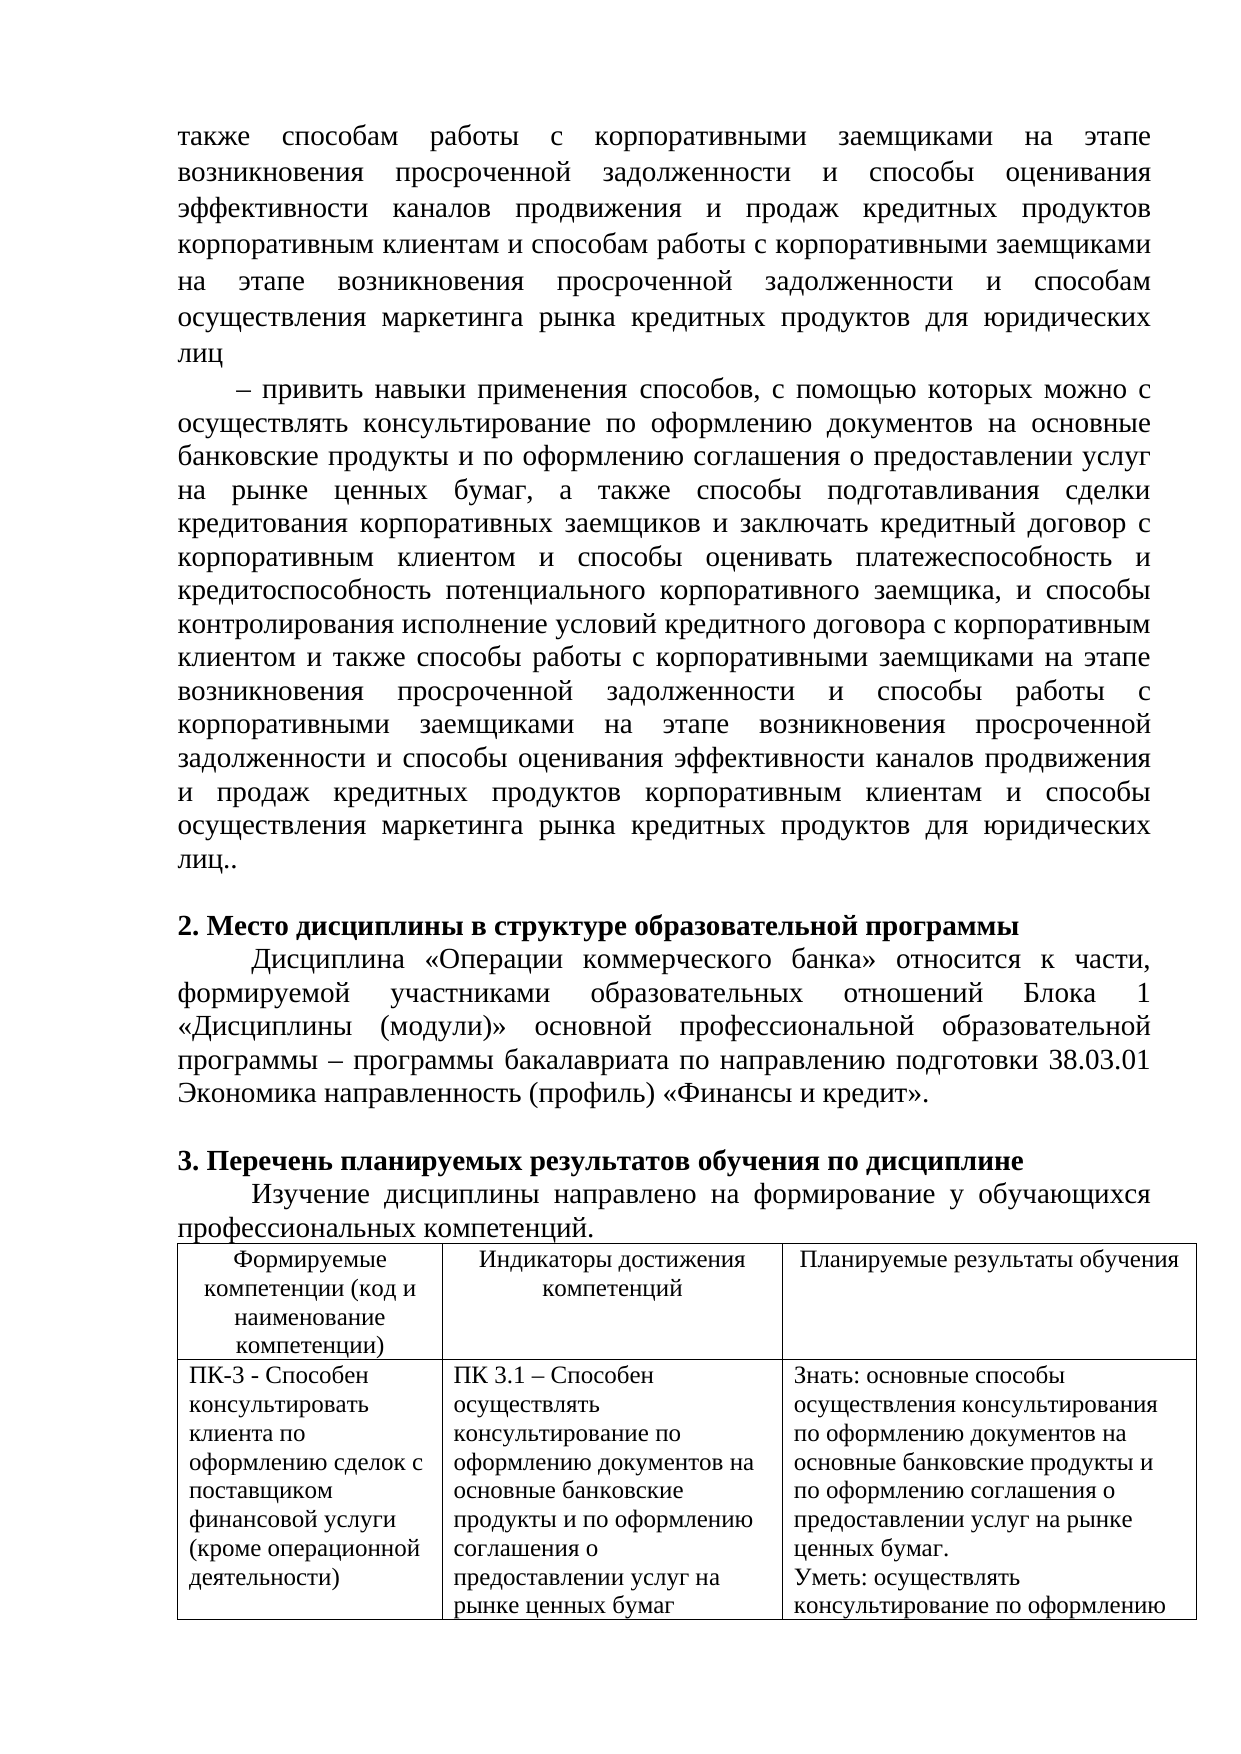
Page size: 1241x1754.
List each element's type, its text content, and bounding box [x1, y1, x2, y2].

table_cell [783, 1360, 1196, 1619]
text Дисциплина «Операции коммерческого банка» относится к части, формируемой участниками образовательных отношений Блока 1 «Дисциплины (модули)» основной профессиональной образовательной программы – программы бакалавриата по направлению подготовки 38.03.01 Экономика направленность (профиль) «Финансы и кредит». [177, 941, 1152, 1109]
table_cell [178, 1360, 442, 1619]
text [177, 118, 1152, 368]
text Изучение дисциплины направлено на формирование у обучающихся профессиональных компетенций. [177, 1176, 1152, 1243]
table_header Формируемые компетенции (код и наименование компетенции) [178, 1244, 442, 1359]
subtitle 2. Место дисциплины в структуре образовательной программы [177, 908, 1152, 941]
table_header Планируемые результаты обучения [783, 1244, 1196, 1359]
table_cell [443, 1360, 782, 1619]
subtitle 3. Перечень планируемых результатов обучения по дисциплине [177, 1143, 1152, 1176]
text – привить навыки применения способов, с помощью которых можно с осуществлять консультирование по оформлению документов на основные банковские продукты и по оформлению соглашения о предоставлении услуг на рынке ценных бумаг, а также способы подготавливания сделки кредитования корпоративных заемщиков и заключать кредитный договор с корпоративным клиентом и способы оценивать платежеспособность и кредитоспособность потенциального корпоративного заемщика, и способы контролирования исполнение условий кредитного договора с корпоративным клиентом и также способы работы с корпоративными заемщиками на этапе возникновения просроченной задолженности и способы работы с корпоративными заемщиками на этапе возникновения просроченной задолженности и способы оценивания эффективности каналов продвижения и продаж кредитных продуктов корпоративным клиентам и способы осуществления маркетинга рынка кредитных продуктов для юридических лиц.. [177, 371, 1152, 874]
table_header Индикаторы достижения компетенций [443, 1244, 782, 1359]
